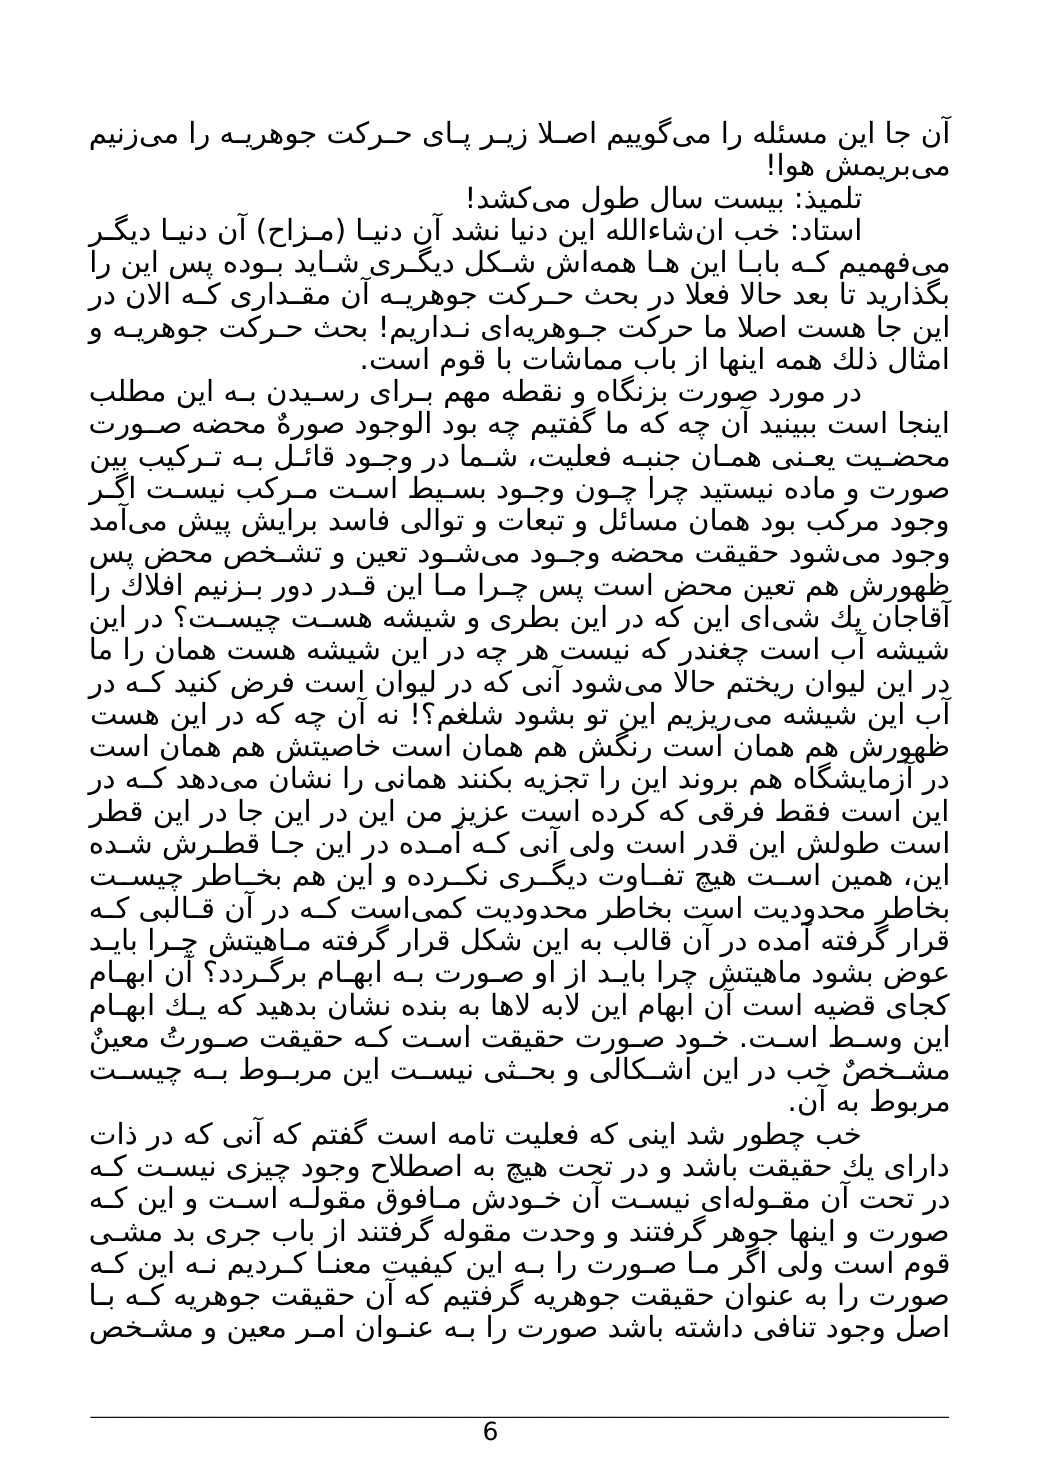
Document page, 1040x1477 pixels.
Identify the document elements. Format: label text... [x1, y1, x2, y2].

text تلمیذ: بیست سال طول می‌كشد! [89, 183, 951, 215]
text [89, 1119, 951, 1345]
text استاد: خب ان‌شاءالله این دنیا نشد آن دنیا (مزاح) آن دنیا دیگر می‌فهمیم كه بابا این ها همه‌اش شكل دیگری شاید بوده پس این را بگذارید تا بعد حالا فعلا در بحث حركت جوهریه آن مقداری كه الان در این جا هست اصلا ما حركت جوهریه‌ای نداریم! بحث حركت جوهریه و امثال ذلك همه اینها از باب مماشات با قوم است. [89, 215, 951, 376]
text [89, 118, 951, 183]
text در مورد صورت بزنگاه و نقطه مهم برای رسیدن به این مطلب اینجا است ببینید آن چه كه ما گفتیم چه بود الوجود صورهٌ محضه صورت محضیت یعنی همان جنبه فعلیت، شما در وجود قائل به تركیب بین صورت و ماده نیستید چرا چون وجود بسیط است مركب نیست اگر وجود مركب بود همان مسائل و تبعات و توالی فاسد برایش پیش می‌آمد وجود می‌شود حقیقت محضه وجود می‌شود تعین و تشخص محض پس ظهورش هم تعین محض است پس چرا ما این قدر دور بزنیم افلاك را آقاجان یك شی‌ای این كه در این بطری و شیشه هست چیست؟ در این شیشه آب است چغندر كه نیست هر چه در این شیشه هست همان را ما در این لیوان ریختم حالا می‌شود آنی كه در لیوان است فرض كنید كه در آب این شیشه می‌ریزیم این تو بشود شلغم؟! نه آن چه كه در این هست ظهورش هم همان است رنگش هم همان است خاصیتش هم همان است در آزمایشگاه هم بروند این را تجزیه بكنند همانی را نشان می‌دهد كه در این است فقط فرقی كه كرده است عزیز من این در این جا در این قطر است طولش این قدر است ولی آنی كه آمده در این جا قطرش شده این، همین است هیچ تفاوت دیگری نكرده و این هم بخاطر چیست بخاطر محدودیت است بخاطر محدودیت كمی‌است كه در آن قالبی كه قرار گرفته آمده در آن قالب به این شكل قرار گرفته ماهیتش چرا باید عوض بشود ماهیتش چرا باید از او صورت به ابهام برگردد؟ آن ابهام كجای قضیه است آن ابهام این لابه لاها به بنده نشان بدهید كه یك ابهام این وسط است. خود صورت حقیقت است كه حقیقت صورتُ معینٌ مشخصٌ خب در این اشكالی و بحثی نیست این مربوط به چیست مربوط به آن. [89, 376, 951, 1119]
